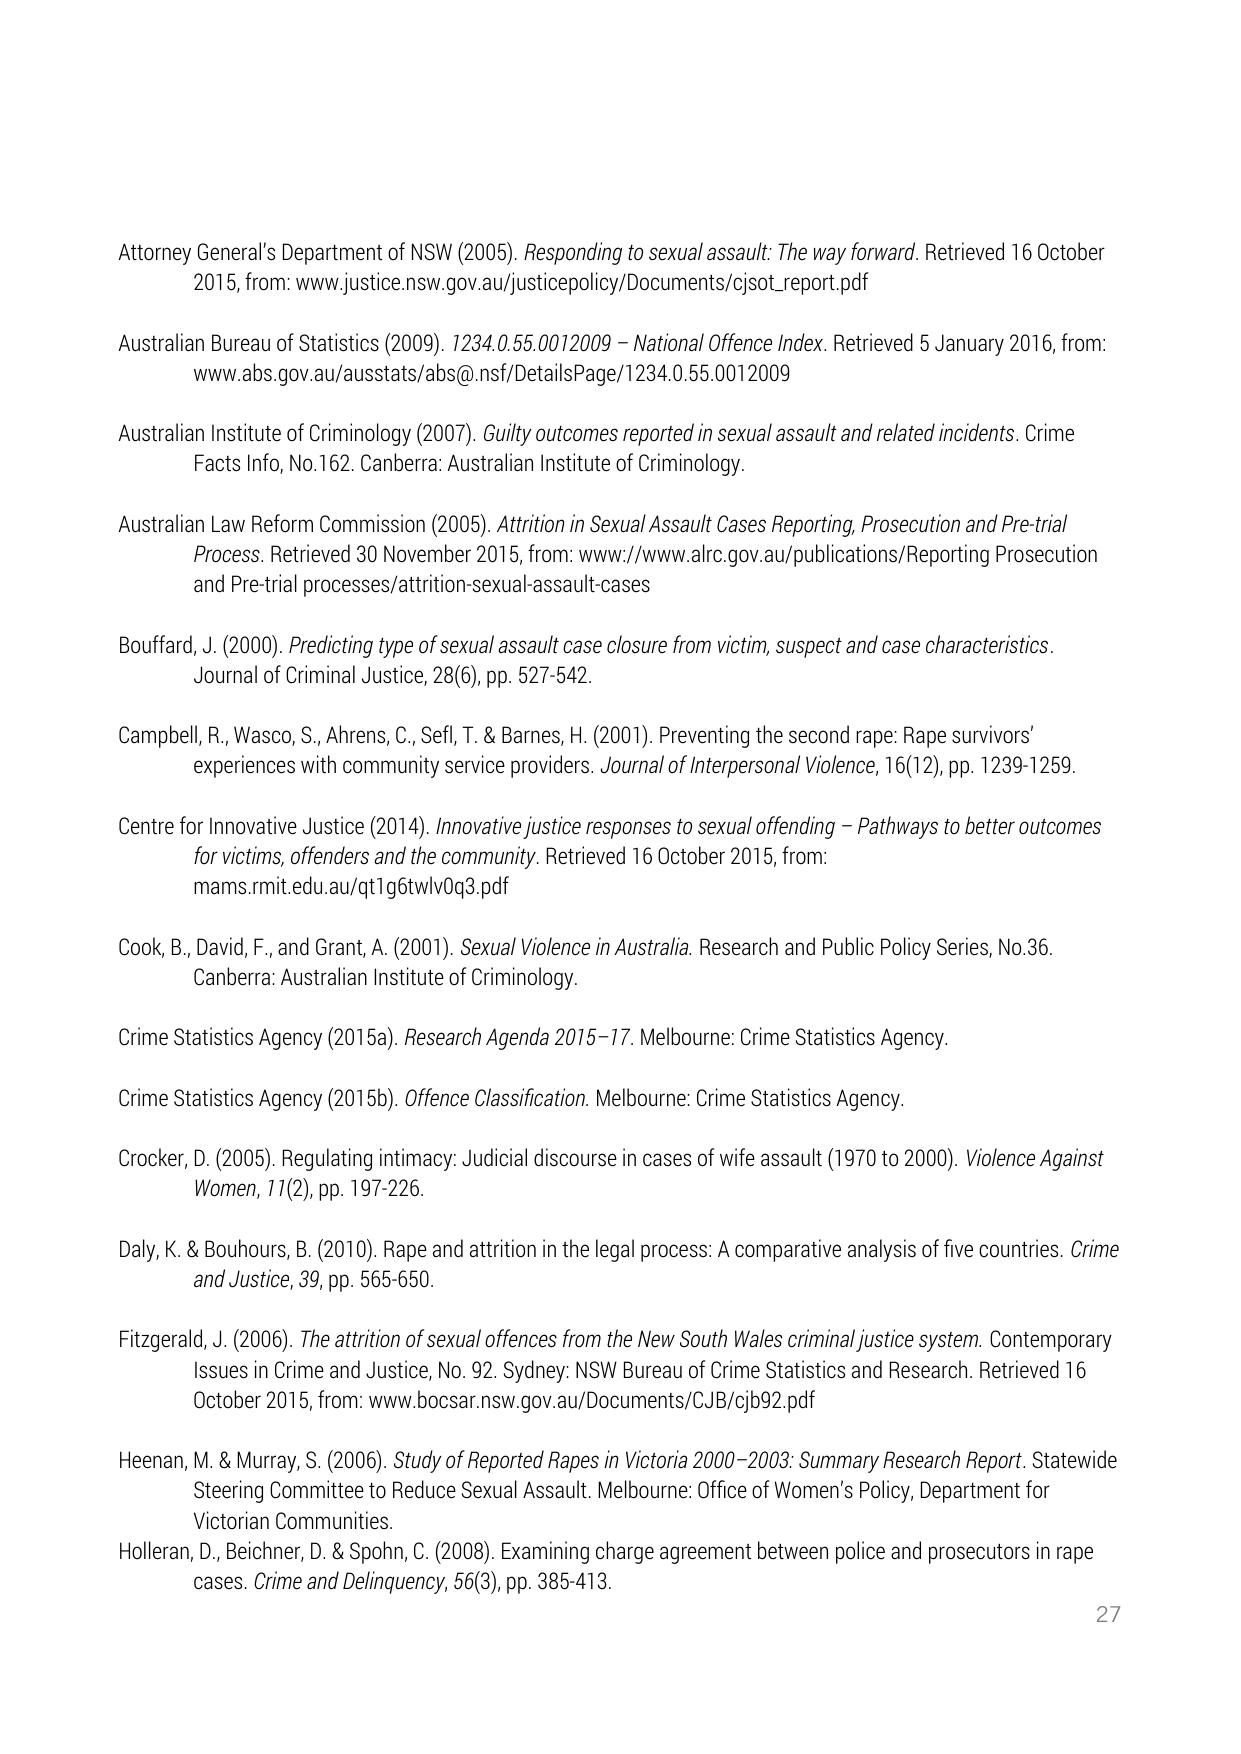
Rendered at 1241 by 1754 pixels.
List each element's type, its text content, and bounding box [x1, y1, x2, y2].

text Cook, B., David, F., and Grant, A. (2001). Sexual Violence in Australia. Research and Public Policy Series, No.36. Canberra: Australian Institute of Criminology. [118, 931, 1122, 991]
text Crime Statistics Agency (2015b). Offence Classification. Melbourne: Crime Statistics Agency. [118, 1082, 1122, 1112]
text Holleran, D., Beichner, D. & Spohn, C. (2008). Examining charge agreement between police and prosecutors in rape cases. Crime and Delinquency, 56(3), pp. 385-413. [118, 1535, 1122, 1596]
text Daly, K. & Bouhours, B. (2010). Rape and attrition in the legal process: A comparative analysis of five countries. Crime and Justice, 39, pp. 565-650. [118, 1233, 1122, 1293]
text Crocker, D. (2005). Regulating intimacy: Judicial discourse in cases of wife assault (1970 to 2000). Violence Against Women, 11(2), pp. 197-226. [118, 1142, 1122, 1203]
text Crime Statistics Agency (2015a). Research Agenda 2015–17. Melbourne: Crime Statistics Agency. [118, 1022, 1122, 1052]
text Centre for Innovative Justice (2014). Innovative justice responses to sexual offending – Pathways to better outcomes for victims, offenders and the community. Retrieved 16 October 2015, from: mams.rmit.edu.au/qt1g6twlv0q3.pdf [118, 810, 1122, 901]
text Campbell, R., Wasco, S., Ahrens, C., Sefl, T. & Barnes, H. (2001). Preventing the second rape: Rape survivors’ experiences with community service providers. Journal of Interpersonal Violence, 16(12), pp. 1239-1259. [118, 719, 1122, 780]
text Fitzgerald, J. (2006). The attrition of sexual offences from the New South Wales criminal justice system. Contemporary Issues in Crime and Justice, No. 92. Sydney: NSW Bureau of Crime Statistics and Research. Retrieved 16 October 2015, from: www.bocsar.nsw.gov.au/Documents/CJB/cjb92.pdf [118, 1324, 1122, 1414]
text Australian Institute of Criminology (2007). Guilty outcomes reported in sexual assault and related incidents. Crime Facts Info, No.162. Canberra: Australian Institute of Criminology. [118, 417, 1122, 478]
text Heenan, M. & Murray, S. (2006). Study of Reported Rapes in Victoria 2000–2003: Summary Research Report. Statewide Steering Committee to Reduce Sexual Assault. Melbourne: Office of Women’s Policy, Department for Victorian Communities. [118, 1444, 1122, 1535]
text Bouffard, J. (2000). Predicting type of sexual assault case closure from victim, suspect and case characteristics. Journal of Criminal Justice, 28(6), pp. 527-542. [118, 629, 1122, 689]
text Attorney General’s Department of NSW (2005). Responding to sexual assault: The way forward. Retrieved 16 October 2015, from: www.justice.nsw.gov.au/justicepolicy/Documents/cjsot_report.pdf [118, 236, 1122, 297]
text Australian Bureau of Statistics (2009). 1234.0.55.0012009 – National Offence Index. Retrieved 5 January 2016, from: www.abs.gov.au/ausstats/abs@.nsf/DetailsPage/1234.0.55.0012009 [118, 327, 1122, 387]
text Australian Law Reform Commission (2005). Attrition in Sexual Assault Cases Reporting, Prosecution and Pre-trial Process. Retrieved 30 November 2015, from: www://www.alrc.gov.au/publications/Reporting Prosecution and Pre-trial processes/attrition-sexual-assault-cases [118, 508, 1122, 599]
